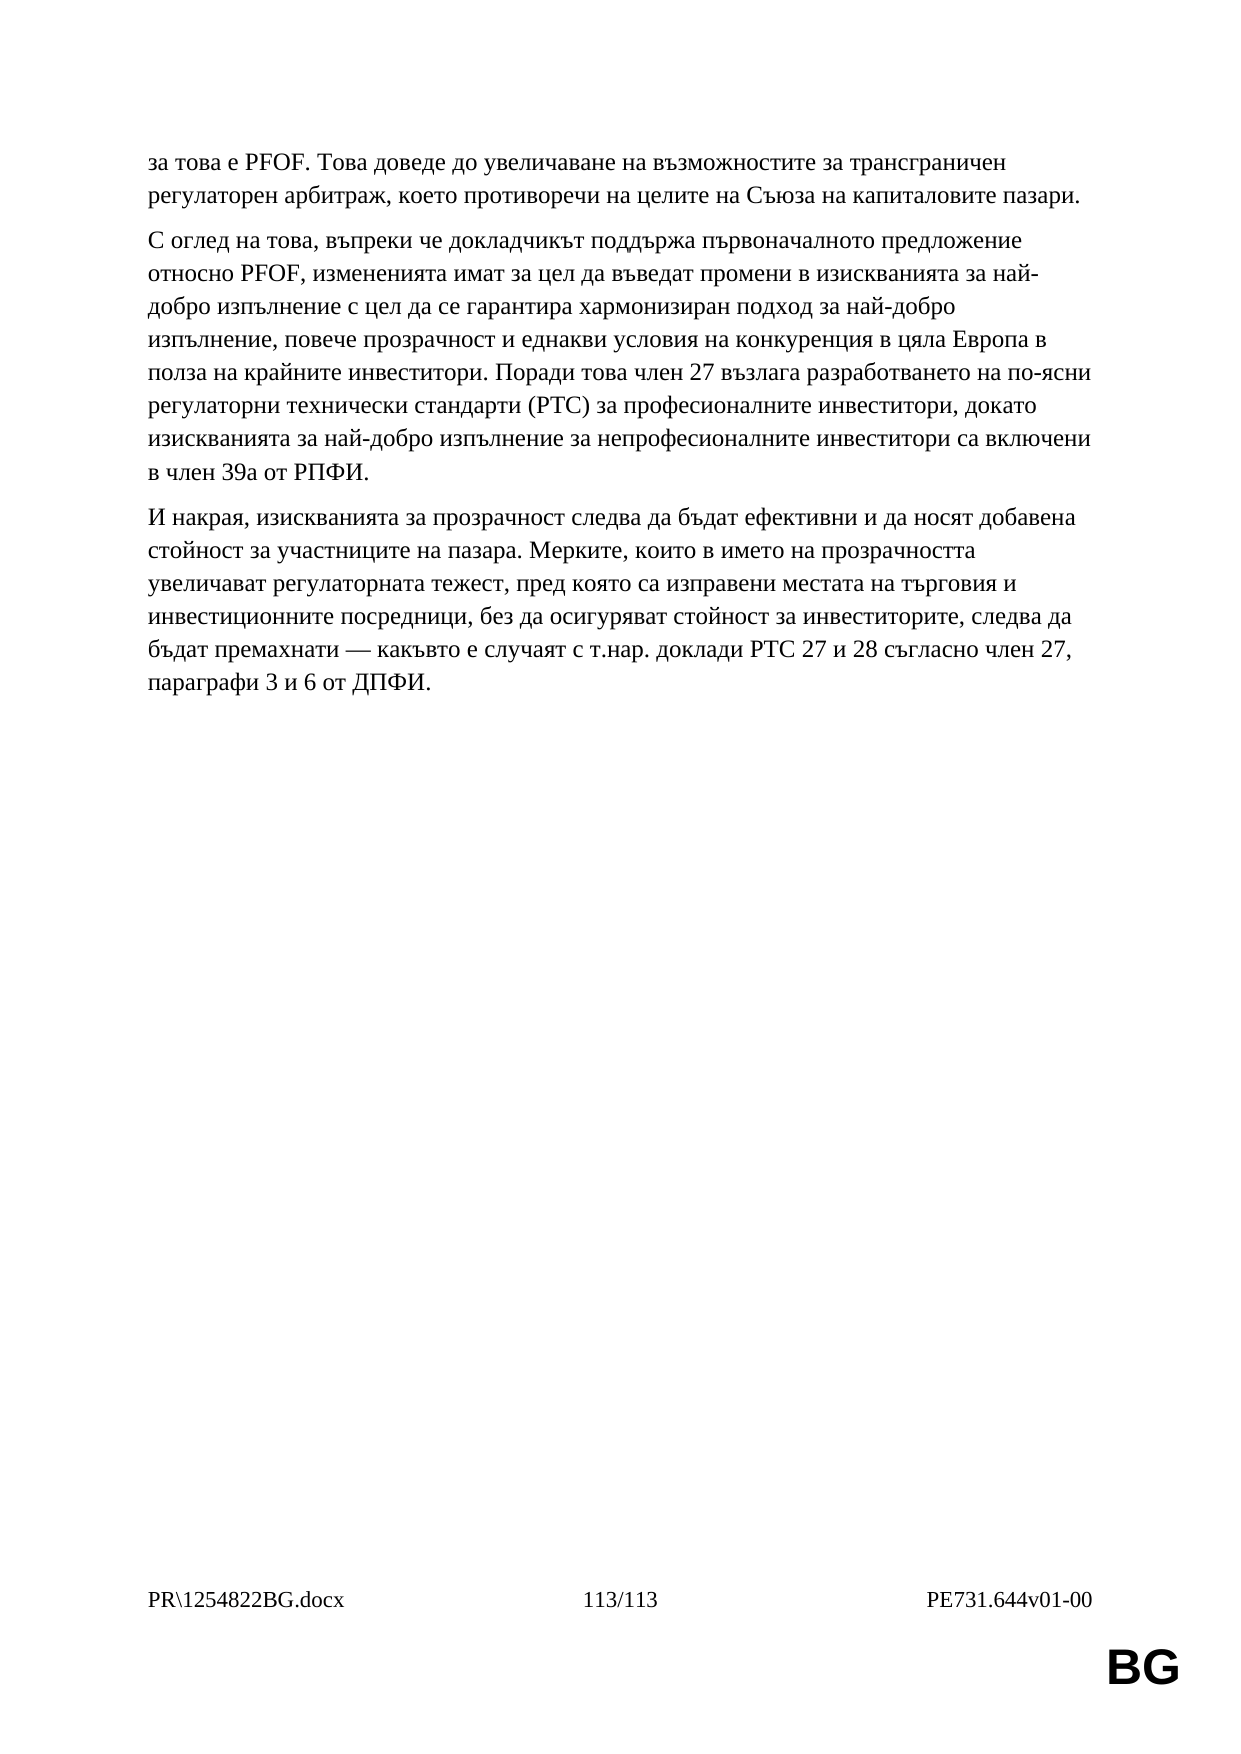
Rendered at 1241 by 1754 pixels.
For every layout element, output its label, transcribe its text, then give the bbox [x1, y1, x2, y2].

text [148, 147, 1092, 209]
text С оглед на това, въпреки че докладчикът поддържа първоначалното предложение относно PFOF, измененията имат за цел да въведат промени в изискванията за най-добро изпълнение с цел да се гарантира хармонизиран подход за най-добро изпълнение, повече прозрачност и еднакви условия на конкуренция в цяла Европа в полза на крайните инвеститори. Поради това член 27 възлага разработването на по-ясни регулаторни технически стандарти (РТС) за професионалните инвеститори, докато изискванията за най-добро изпълнение за непрофесионалните инвеститори са включени в член 39а от РПФИ. [148, 225, 1092, 485]
text И накрая, изискванията за прозрачност следва да бъдат ефективни и да носят добавена стойност за участниците на пазара. Мерките, които в името на прозрачността увеличават регулаторната тежест, пред която са изправени местата на търговия и инвестиционните посредници, без да осигуряват стойност за инвеститорите, следва да бъдат премахнати — какъвто е случаят с т.нар. доклади РТС 27 и 28 съгласно член 27, параграфи 3 и 6 от ДПФИ. [148, 502, 1092, 696]
